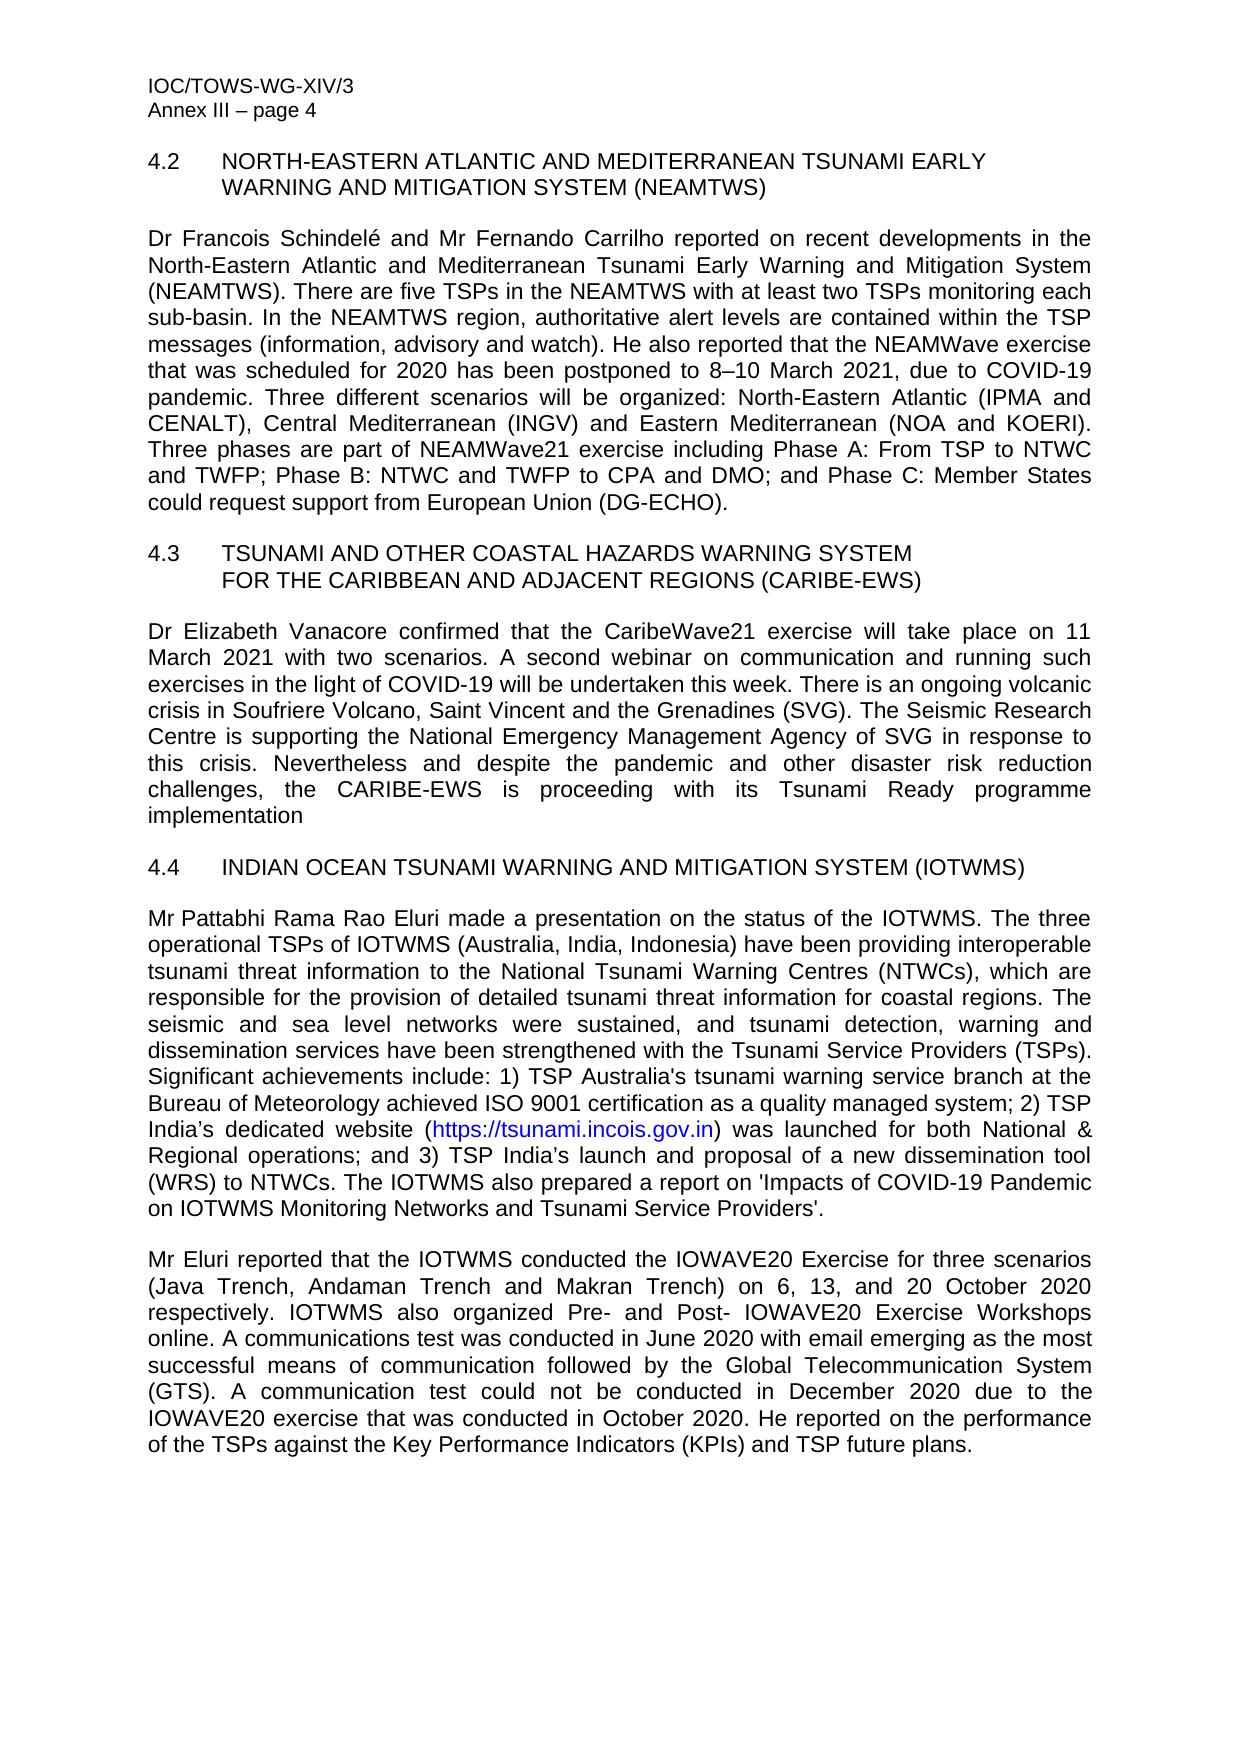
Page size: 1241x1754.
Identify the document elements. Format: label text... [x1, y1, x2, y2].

subtitle Indian Ocean Tsunami Warning and Mitigation System (IOTWMS) [148, 854, 1093, 880]
text Mr Pattabhi Rama Rao Eluri made a presentation on the status of the IOTWMS. The three operational TSPs of IOTWMS (Australia, India, Indonesia) have been providing interoperable tsunami threat information to the National Tsunami Warning Centres (NTWCs), which are responsible for the provision of detailed tsunami threat information for coastal regions. The seismic and sea level networks were sustained, and tsunami detection, warning and dissemination services have been strengthened with the Tsunami Service Providers (TSPs). Significant achievements include: 1) TSP Australia's tsunami warning service branch at the Bureau of Meteorology achieved ISO 9001 certification as a quality managed system; 2) TSP India’s dedicated website (https://tsunami.incois.gov.in) was launched for both National & Regional operations; and 3) TSP India’s launch and proposal of a new dissemination tool (WRS) to NTWCs. The IOTWMS also prepared a report on 'Impacts of COVID-19 Pandemic on IOTWMS Monitoring Networks and Tsunami Service Providers'. [148, 905, 1093, 1221]
text Mr Eluri reported that the IOTWMS conducted the IOWAVE20 Exercise for three scenarios (Java Trench, Andaman Trench and Makran Trench) on 6, 13, and 20 October 2020 respectively. IOTWMS also organized Pre- and Post- IOWAVE20 Exercise Workshops online. A communications test was conducted in June 2020 with email emerging as the most successful means of communication followed by the Global Telecommunication System (GTS). A communication test could not be conducted in December 2020 due to the IOWAVE20 exercise that was conducted in October 2020. He reported on the performance of the TSPs against the Key Performance Indicators (KPIs) and TSP future plans. [148, 1246, 1093, 1457]
subtitle Tsunami and other Coastal Hazards Warning System for the Caribbean and Adjacent Regions (CARIBE-EWS) [148, 540, 1093, 593]
text Dr Francois Schindelé and Mr Fernando Carrilho reported on recent developments in the North-Eastern Atlantic and Mediterranean Tsunami Early Warning and Mitigation System (NEAMTWS). There are five TSPs in the NEAMTWS with at least two TSPs monitoring each sub-basin. In the NEAMTWS region, authoritative alert levels are contained within the TSP messages (information, advisory and watch). He also reported that the NEAMWave exercise that was scheduled for 2020 has been postponed to 8–10 March 2021, due to COVID-19 pandemic. Three different scenarios will be organized: North-Eastern Atlantic (IPMA and CENALT), Central Mediterranean (INGV) and Eastern Mediterranean (NOA and KOERI). Three phases are part of NEAMWave21 exercise including Phase A: From TSP to NTWC and TWFP; Phase B: NTWC and TWFP to CPA and DMO; and Phase C: Member States could request support from European Union (DG-ECHO). [148, 225, 1093, 515]
text Dr Elizabeth Vanacore confirmed that the CaribeWave21 exercise will take place on 11 March 2021 with two scenarios. A second webinar on communication and running such exercises in the light of COVID-19 will be undertaken this week. There is an ongoing volcanic crisis in Soufriere Volcano, Saint Vincent and the Grenadines (SVG). The Seismic Research Centre is supporting the National Emergency Management Agency of SVG in response to this crisis. Nevertheless and despite the pandemic and other disaster risk reduction challenges, the CARIBE-EWS is proceeding with its Tsunami Ready programme implementation [148, 618, 1093, 829]
subtitle North-Eastern Atlantic and Mediterranean Tsunami Early Warning and Mitigation System (NEAMTWS) [148, 148, 1093, 200]
